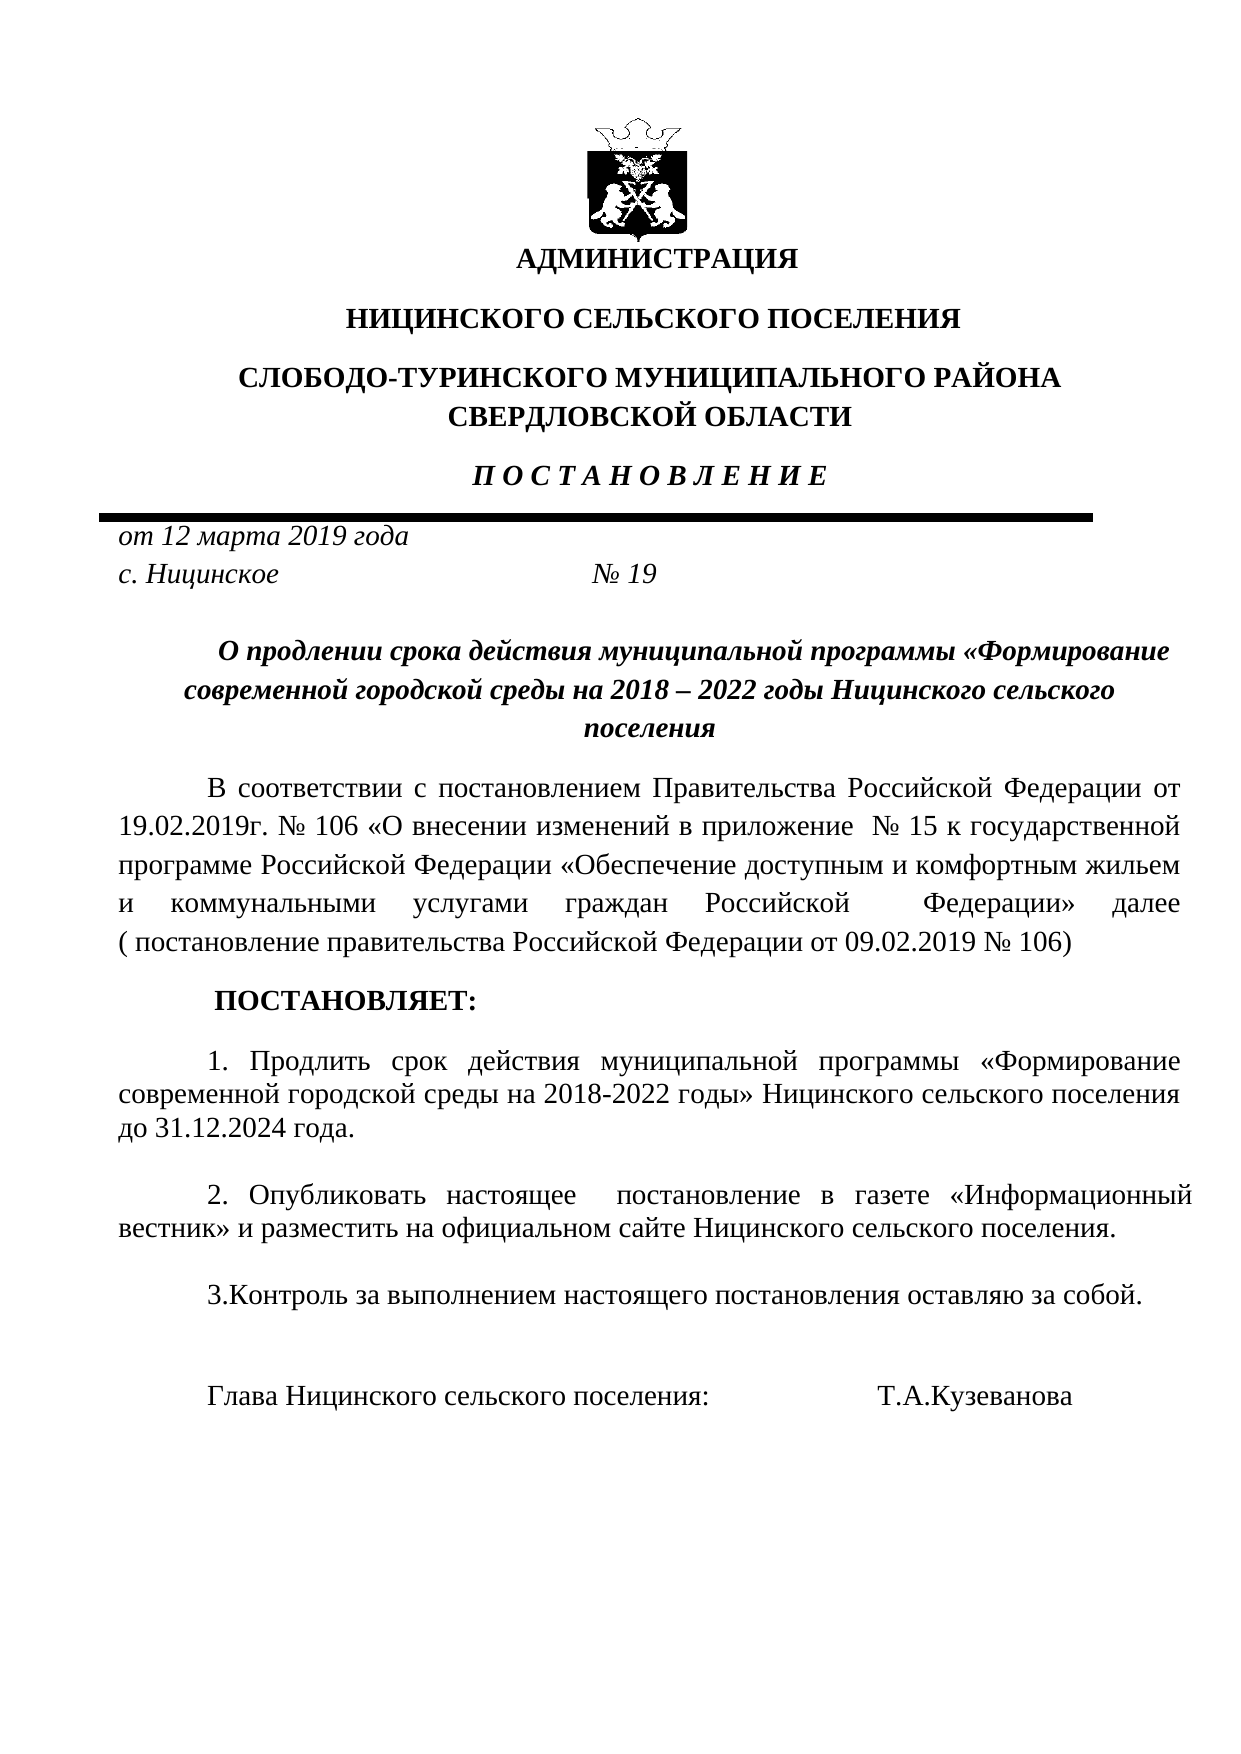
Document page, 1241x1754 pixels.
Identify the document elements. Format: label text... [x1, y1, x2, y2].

text 2. Опубликовать настоящее постановление в газете «Информационный вестник» и разместить на официальном сайте Ницинского сельского поселения. [118, 1177, 1192, 1244]
text АДМИНИСТРАЦИЯ [118, 242, 1181, 275]
text О продлении срока действия муниципальной программы «Формирование современной городской среды на 2018 – 2022 годы Ницинского сельского поселения [118, 633, 1181, 744]
text В соответствии с постановлением Правительства Российской Федерации от 19.02.2019г. № 106 «О внесении изменений в приложение № 15 к государственной программе Российской Федерации «Обеспечение доступным и комфортным жильем и коммунальными услугами граждан Российской Федерации» далее ( постановление правительства Российской Федерации от 09.02.2019 № 106) [118, 770, 1181, 957]
text ПОСТАНОВЛЯЕТ: [118, 983, 1181, 1017]
text 1. Продлить срок действия муниципальной программы «Формирование современной городской среды на 2018-2022 годы» Ницинского сельского поселения до 31.12.2024 года. [118, 1043, 1181, 1143]
text СЛОБОДО-ТУРИНСКОГО МУНИЦИПАЛЬНОГО РАЙОНА СВЕРДЛОВСКОЙ ОБЛАСТИ [118, 360, 1181, 432]
text НИЦИНСКОГО СЕЛЬСКОГО ПОСЕЛЕНИЯ [118, 301, 1181, 334]
text от 12 марта 2019 года [118, 518, 1181, 551]
text с. Ницинское № 19 [118, 556, 1181, 590]
text 3.Контроль за выполнением настоящего постановления оставляю за собой. [118, 1277, 1192, 1311]
text Глава Ницинского сельского поселения: Т.А.Кузеванова [118, 1378, 1181, 1412]
text П О С Т А Н О В Л Е Н И Е [118, 458, 1181, 492]
